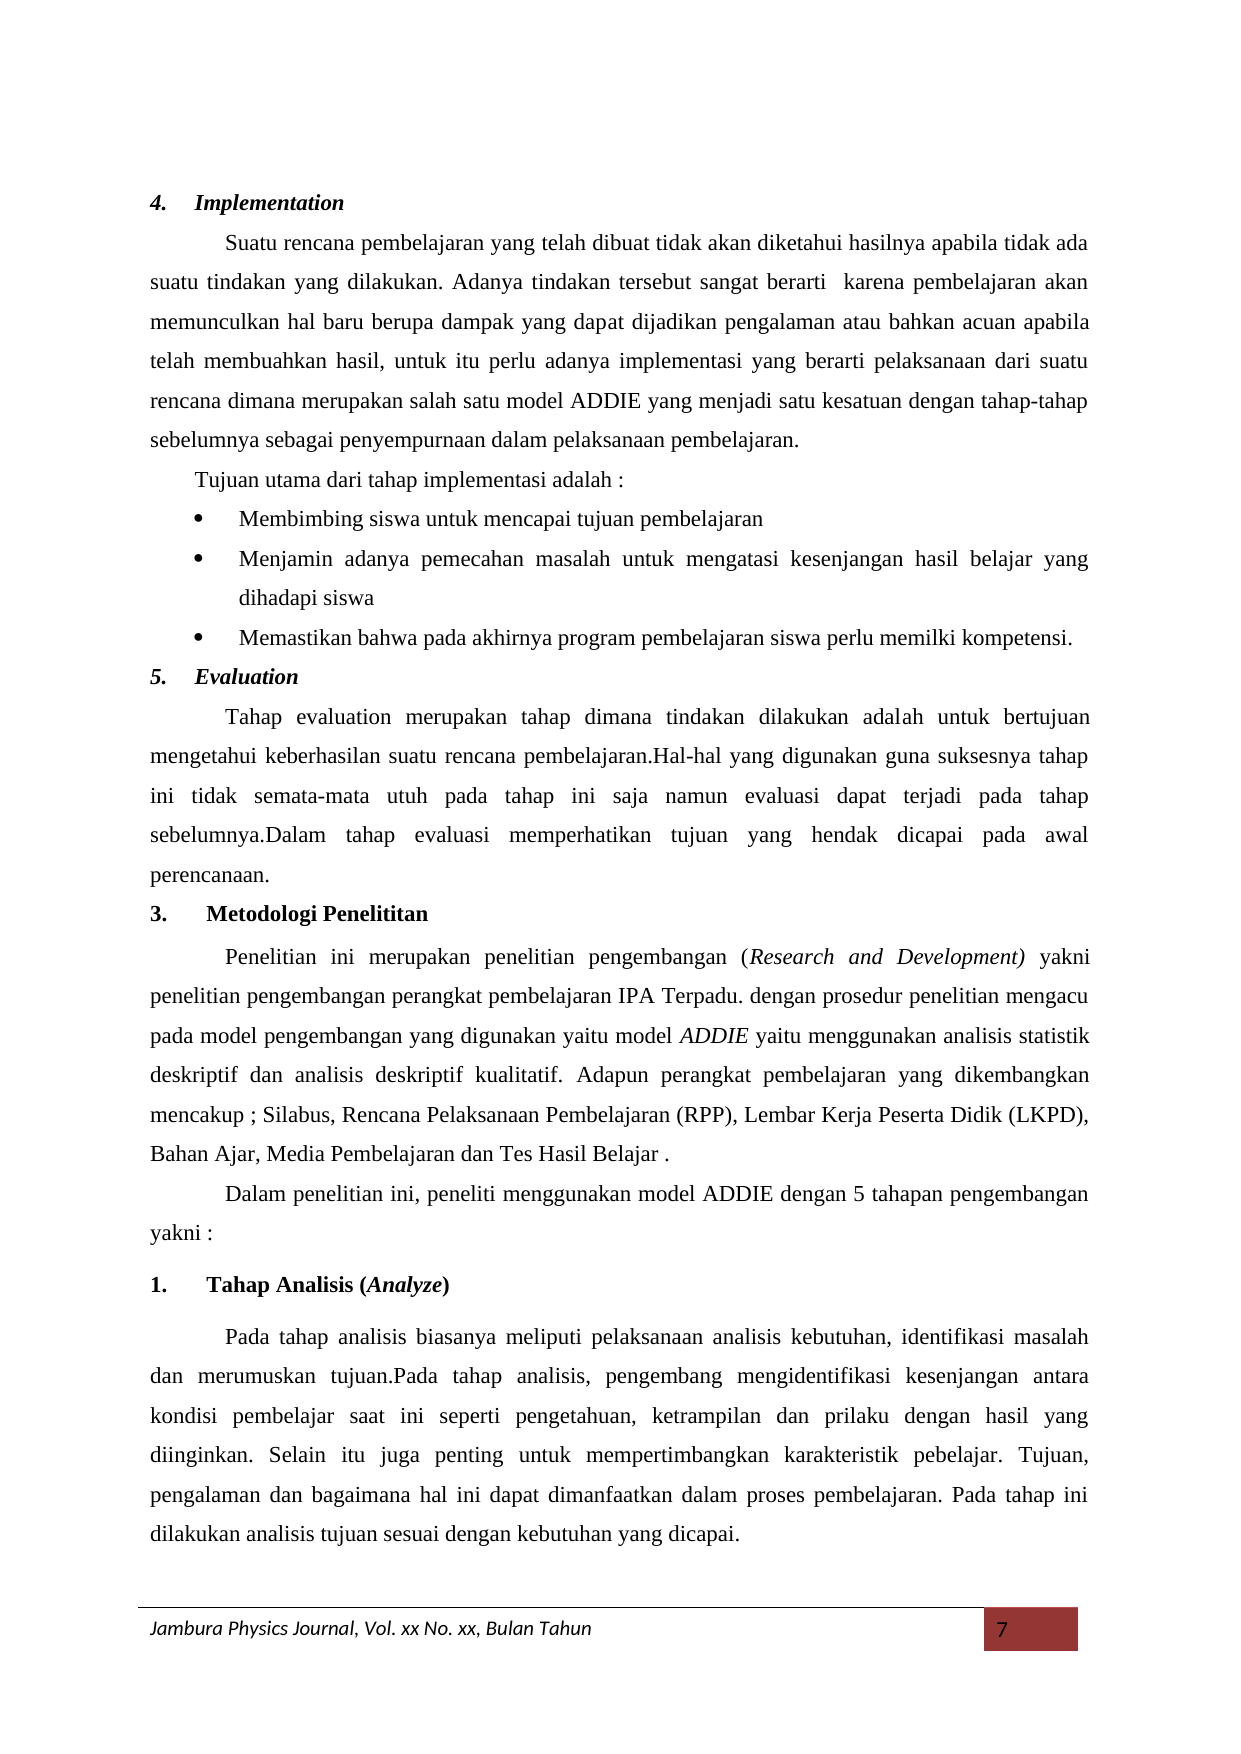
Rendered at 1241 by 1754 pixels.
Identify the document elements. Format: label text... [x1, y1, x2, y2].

list Tahap evaluation merupakan tahap dimana tindakan dilakukan adalah untuk bertujuan mengetahui keberhasilan suatu rencana pembelajaran.Hal-hal yang digunakan guna suksesnya tahap ini tidak semata-mata utuh pada tahap ini saja namun evaluasi dapat terjadi pada tahap sebelumnya.Dalam tahap evaluasi memperhatikan tujuan yang hendak dicapai pada awal perencanaan. [150, 703, 1090, 887]
list Membimbing siswa untuk mencapai tujuan pembelajaran [194, 505, 1090, 532]
list Metodologi Penelititan [150, 900, 1090, 926]
list Suatu rencana pembelajaran yang telah dibuat tidak akan diketahui hasilnya apabila tidak ada suatu tindakan yang dilakukan. Adanya tindakan tersebut sangat berarti karena pembelajaran akan memunculkan hal baru berupa dampak yang dapat dijadikan pengalaman atau bahkan acuan apabila telah membuahkan hasil, untuk itu perlu adanya implementasi yang berarti pelaksanaan dari suatu rencana dimana merupakan salah satu model ADDIE yang menjadi satu kesatuan dengan tahap-tahap sebelumnya sebagai penyempurnaan dalam pelaksanaan pembelajaran. [150, 229, 1090, 453]
text Pada tahap analisis biasanya meliputi pelaksanaan analisis kebutuhan, identifikasi masalah dan merumuskan tujuan.Pada tahap analisis, pengembang mengidentifikasi kesenjangan antara kondisi pembelajar saat ini seperti pengetahuan, ketrampilan dan prilaku dengan hasil yang diinginkan. Selain itu juga penting untuk mempertimbangkan karakteristik pebelajar. Tujuan, pengalaman dan bagaimana hal ini dapat dimanfaatkan dalam proses pembelajaran. Pada tahap ini dilakukan analisis tujuan sesuai dengan kebutuhan yang dicapai. [150, 1323, 1090, 1547]
list Menjamin adanya pemecahan masalah untuk mengatasi kesenjangan hasil belajar yang dihadapi siswa [194, 545, 1090, 611]
list Tujuan utama dari tahap implementasi adalah : [194, 466, 1090, 492]
list Implementation [150, 189, 1090, 216]
list Tahap Analisis (Analyze) [150, 1271, 1090, 1297]
list Evaluation [150, 663, 1090, 689]
list Memastikan bahwa pada akhirnya program pembelajaran siswa perlu memilki kompetensi. [194, 624, 1090, 650]
text Penelitian ini merupakan penelitian pengembangan (Research and Development) yakni penelitian pengembangan perangkat pembelajaran IPA Terpadu. dengan prosedur penelitian mengacu pada model pengembangan yang digunakan yaitu model ADDIE yaitu menggunakan analisis statistik deskriptif dan analisis deskriptif kualitatif. Adapun perangkat pembelajaran yang dikembangkan mencakup ; Silabus, Rencana Pelaksanaan Pembelajaran (RPP), Lembar Kerja Peserta Didik (LKPD), Bahan Ajar, Media Pembelajaran dan Tes Hasil Belajar . [150, 943, 1090, 1167]
text Dalam penelitian ini, peneliti menggunakan model ADDIE dengan 5 tahapan pengembangan yakni : [150, 1180, 1090, 1246]
